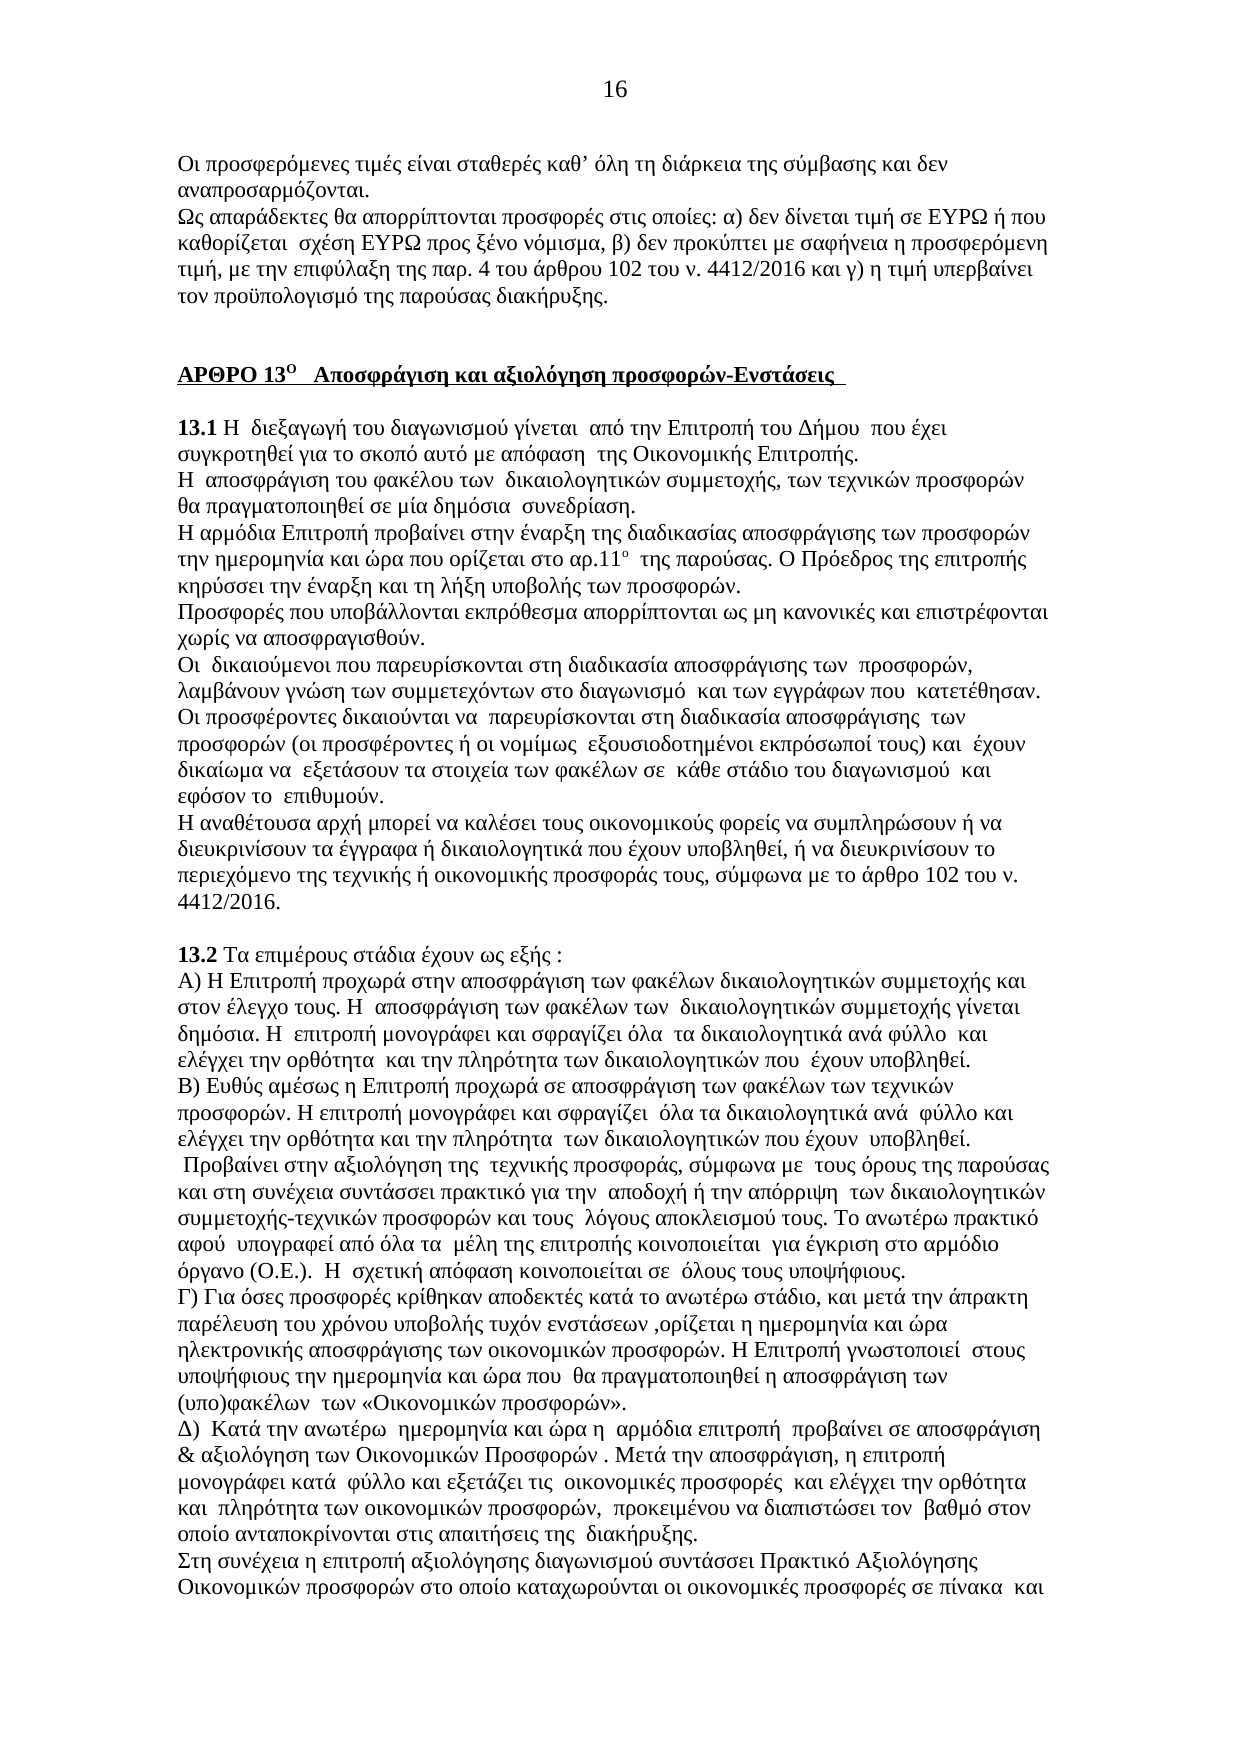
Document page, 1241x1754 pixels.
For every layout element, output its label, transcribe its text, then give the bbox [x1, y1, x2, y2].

text 13.1 Η διεξαγωγή του διαγωνισμού γίνεται από την Επιτροπή του Δήμου που έχει συγκροτηθεί για το σκοπό αυτό με απόφαση της Οικονομικής Επιτροπής. [177, 413, 1053, 466]
text Η αποσφράγιση του φακέλου των δικαιολογητικών συμμετοχής, των τεχνικών προσφορών θα πραγματοποιηθεί σε μία δημόσια συνεδρίαση. [177, 466, 1053, 519]
text Γ) Για όσες προσφορές κρίθηκαν αποδεκτές κατά το ανωτέρω στάδιο, και μετά την άπρακτη παρέλευση του χρόνου υποβολής τυχόν ενστάσεων ,ορίζεται η ημερομηνία και ώρα ηλεκτρονικής αποσφράγισης των οικονομικών προσφορών. Η Επιτροπή γνωστοποιεί στους υποψήφιους την ημερομηνία και ώρα που θα πραγματοποιηθεί η αποσφράγιση των (υπο)φακέλων των «Οικονομικών προσφορών». [177, 1283, 1053, 1415]
text Οι προσφερόμενες τιμές είναι σταθερές καθ’ όλη τη διάρκεια της σύμβασης και δεν αναπροσαρμόζονται. [177, 150, 1053, 203]
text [177, 1547, 1053, 1599]
text Δ) Κατά την ανωτέρω ημερομηνία και ώρα η αρμόδια επιτροπή προβαίνει σε αποσφράγιση & αξιολόγηση των Οικονομικών Προσφορών . Μετά την αποσφράγιση, η επιτροπή μονογράφει κατά φύλλο και εξετάζει τις οικονομικές προσφορές και ελέγχει την ορθότητα και πληρότητα των οικονομικών προσφορών, προκειμένου να διαπιστώσει τον βαθμό στον οποίο ανταποκρίνονται στις απαιτήσεις της διακήρυξης. [177, 1415, 1053, 1547]
text Προβαίνει στην αξιολόγηση της τεχνικής προσφοράς, σύμφωνα με τους όρους της παρούσας και στη συνέχεια συντάσσει πρακτικό για την αποδοχή ή την απόρριψη των δικαιολογητικών συμμετοχής-τεχνικών προσφορών και τους λόγους αποκλεισμού τους. Το ανωτέρω πρακτικό αφού υπογραφεί από όλα τα μέλη της επιτροπής κοινοποιείται για έγκριση στο αρμόδιο όργανο (Ο.Ε.). Η σχετική απόφαση κοινοποιείται σε όλους τους υποψήφιους. [177, 1151, 1053, 1283]
text 13.2 Τα επιμέρους στάδια έχουν ως εξής : [177, 941, 1053, 967]
text Α) Η Επιτροπή προχωρά στην αποσφράγιση των φακέλων δικαιολογητικών συμμετοχής και στον έλεγχο τους. Η αποσφράγιση των φακέλων των δικαιολογητικών συμμετοχής γίνεται δημόσια. Η επιτροπή μονογράφει και σφραγίζει όλα τα δικαιολογητικά ανά φύλλο και ελέγχει την ορθότητα και την πληρότητα των δικαιολογητικών που έχουν υποβληθεί. [177, 967, 1053, 1072]
text Οι δικαιούμενοι που παρευρίσκονται στη διαδικασία αποσφράγισης των προσφορών, λαμβάνουν γνώση των συμμετεχόντων στο διαγωνισμό και των εγγράφων που κατετέθησαν. [177, 651, 1053, 703]
text ΑΡΘΡΟ 13Ο Αποσφράγιση και αξιολόγηση προσφορών-Ενστάσεις [177, 361, 1053, 387]
text Β) Ευθύς αμέσως η Επιτροπή προχωρά σε αποσφράγιση των φακέλων των τεχνικών προσφορών. Η επιτροπή μονογράφει και σφραγίζει όλα τα δικαιολογητικά ανά φύλλο και ελέγχει την ορθότητα και την πληρότητα των δικαιολογητικών που έχουν υποβληθεί. [177, 1072, 1053, 1151]
text Οι προσφέροντες δικαιούνται να παρευρίσκονται στη διαδικασία αποσφράγισης των προσφορών (οι προσφέροντες ή οι νομίμως εξουσιοδοτημένοι εκπρόσωποί τους) και έχουν δικαίωμα να εξετάσουν τα στοιχεία των φακέλων σε κάθε στάδιο του διαγωνισμού και εφόσον το επιθυμούν. [177, 703, 1053, 809]
text Η αρμόδια Επιτροπή προβαίνει στην έναρξη της διαδικασίας αποσφράγισης των προσφορών την ημερομηνία και ώρα που ορίζεται στο αρ.11ο της παρούσας. Ο Πρόεδρος της επιτροπής κηρύσσει την έναρξη και τη λήξη υποβολής των προσφορών. [177, 519, 1053, 598]
text Προσφορές που υποβάλλονται εκπρόθεσμα απορρίπτονται ως μη κανονικές και επιστρέφονται χωρίς να αποσφραγισθούν. [177, 598, 1053, 651]
text Η αναθέτουσα αρχή μπορεί να καλέσει τους οικονομικούς φορείς να συμπληρώσουν ή να διευκρινίσουν τα έγγραφα ή δικαιολογητικά που έχουν υποβληθεί, ή να διευκρινίσουν το περιεχόμενο της τεχνικής ή οικονομικής προσφοράς τους, σύμφωνα με το άρθρο 102 του ν. 4412/2016. [177, 809, 1053, 914]
text Ως απαράδεκτες θα απορρίπτονται προσφορές στις οποίες: α) δεν δίνεται τιμή σε ΕΥΡΩ ή που καθορίζεται σχέση ΕΥΡΩ προς ξένο νόμισμα, β) δεν προκύπτει με σαφήνεια η προσφερόμενη τιμή, με την επιφύλαξη της παρ. 4 του άρθρου 102 του ν. 4412/2016 και γ) η τιμή υπερβαίνει τον προϋπολογισμό της παρούσας διακήρυξης. [177, 203, 1053, 308]
